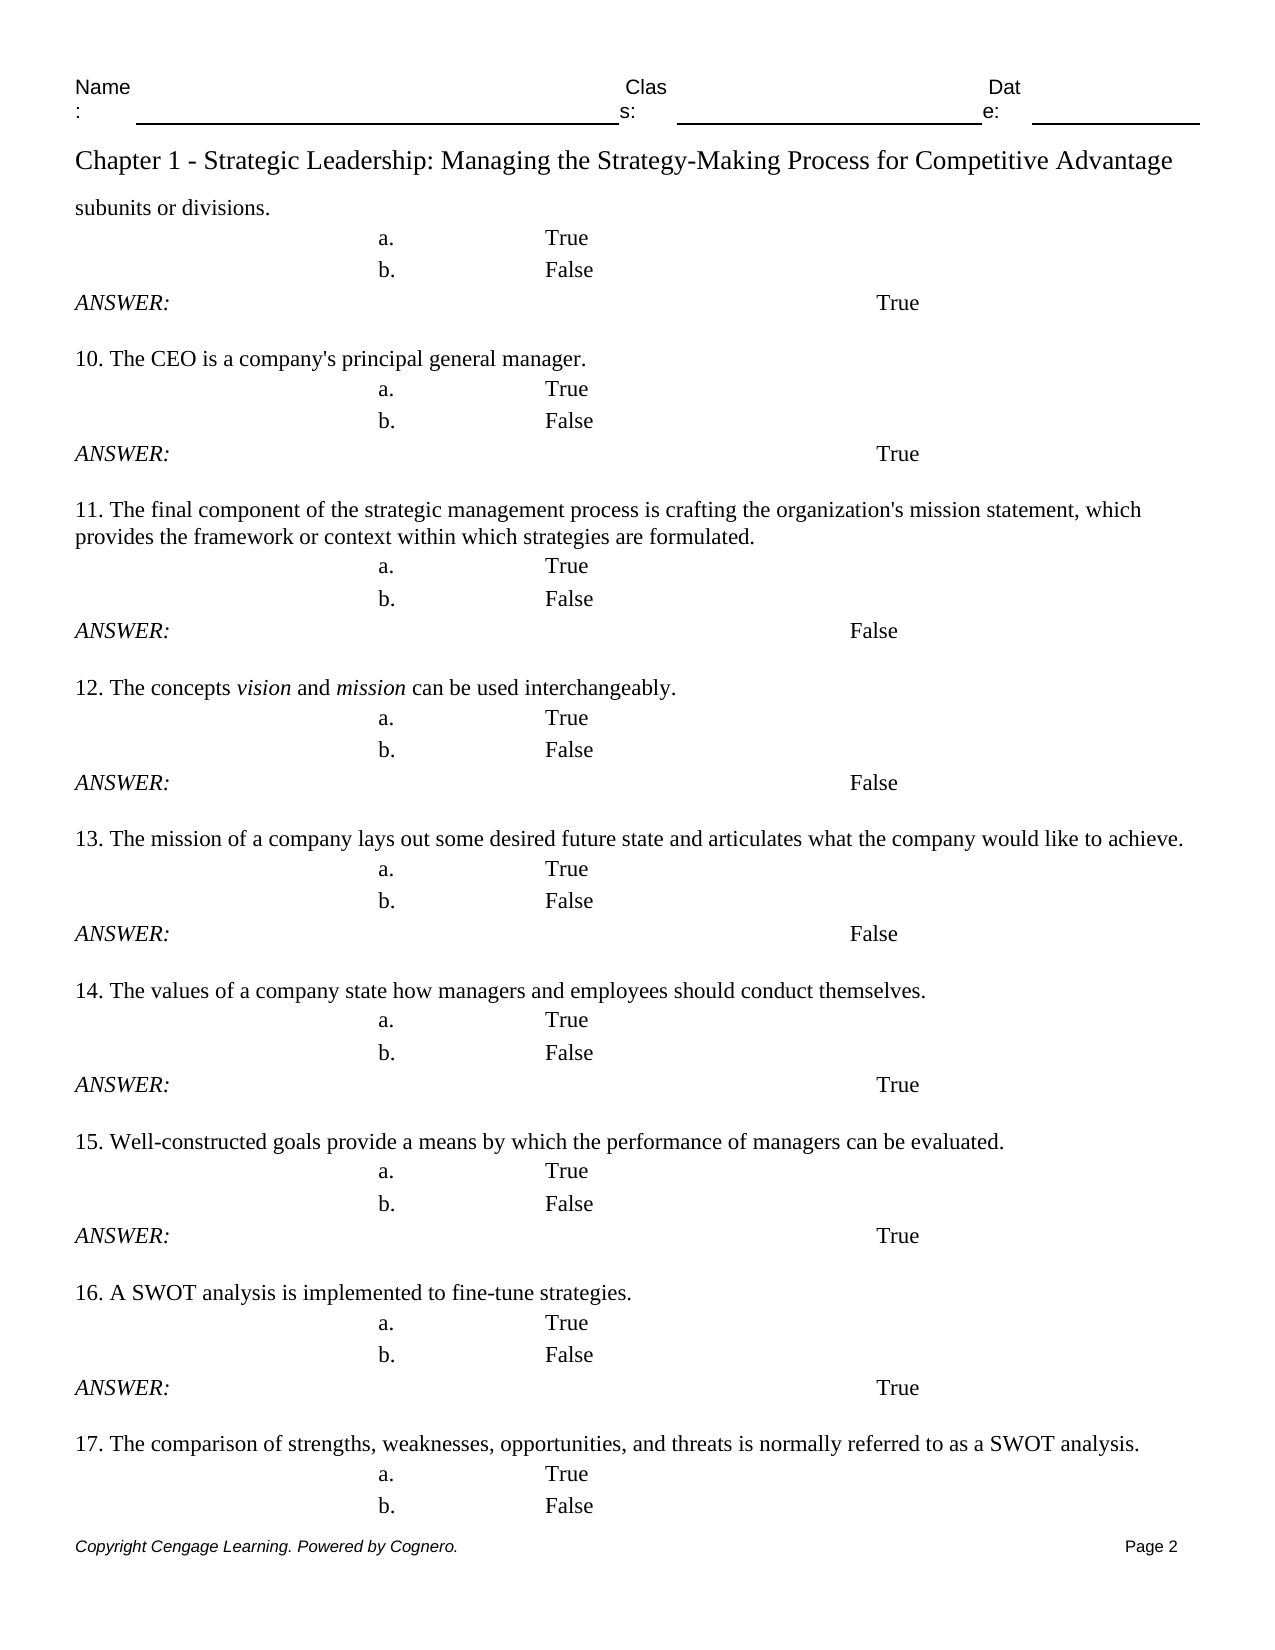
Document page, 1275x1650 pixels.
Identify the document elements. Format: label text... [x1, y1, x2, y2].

table_header 16. A SWOT analysis is implemented to fine-tune strategies. [75, 1279, 1200, 1403]
table_header 13. The mission of a company lays out some desired future state and articulates what the company would like to achieve. [75, 825, 1200, 950]
table_header 12. The concepts vision and mission can be used interchangeably. [75, 674, 1200, 798]
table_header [75, 194, 1200, 318]
table_header 10. The CEO is a company's principal general manager. [75, 345, 1200, 469]
table_header 11. The final component of the strategic management process is crafting the organization's mission statement, which provides the framework or context within which strategies are formulated. [75, 497, 1200, 647]
table_header 14. The values of a company state how managers and employees should conduct themselves. [75, 977, 1200, 1101]
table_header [75, 1430, 1200, 1522]
table_header 15. Well-constructed goals provide a means by which the performance of managers can be evaluated. [75, 1128, 1200, 1252]
